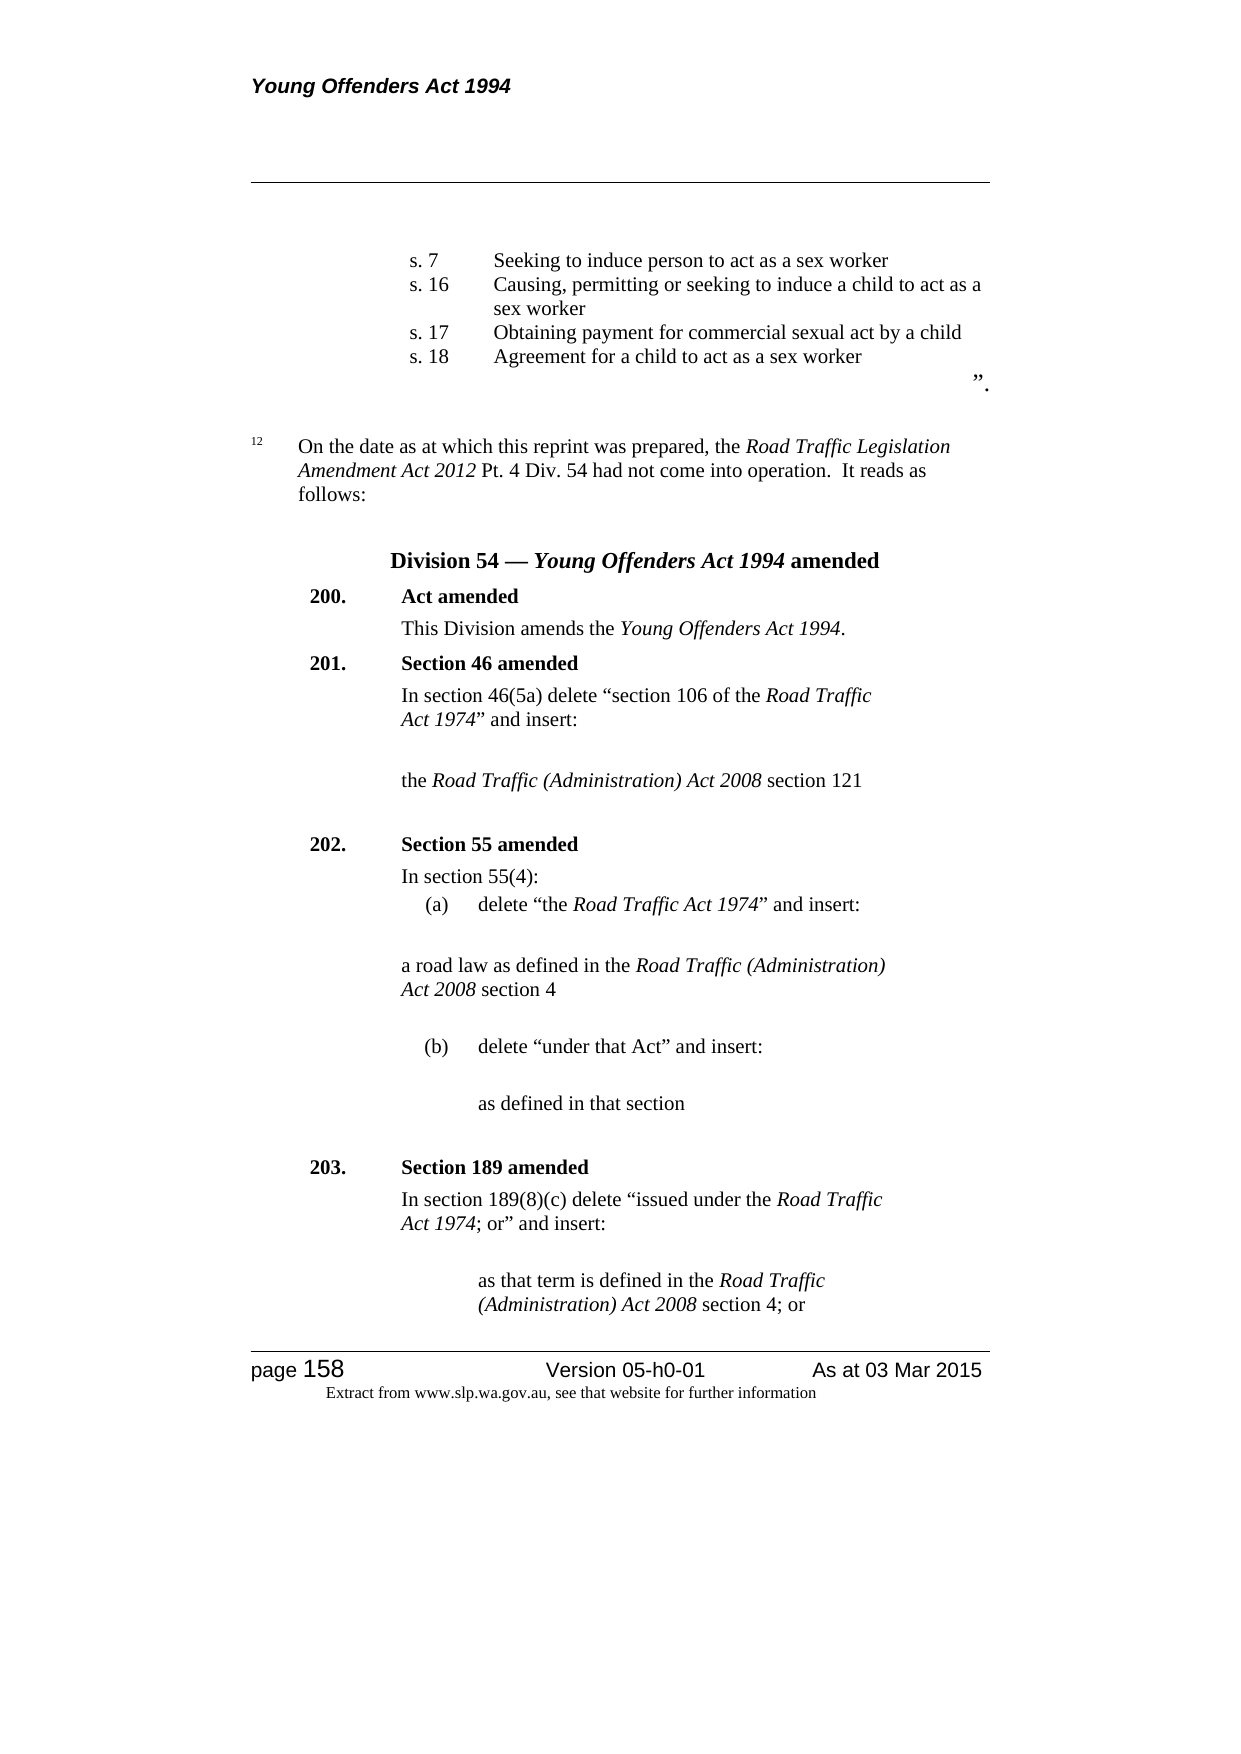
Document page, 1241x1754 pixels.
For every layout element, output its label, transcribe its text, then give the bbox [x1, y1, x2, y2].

text This Division amends the Young Offenders Act 1994. [312, 616, 960, 640]
text as defined in that section [389, 1091, 960, 1115]
text In section 55(4): [312, 864, 960, 888]
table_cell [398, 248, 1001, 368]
subtitle 200. Act amended [309, 584, 960, 608]
subtitle 203. Section 189 amended [309, 1154, 960, 1179]
text In section 46(5a) delete “section 106 of the Road Traffic Act 1974” and insert: [312, 683, 960, 731]
text In section 189(8)(c) delete “issued under the Road Traffic Act 1974; or” and insert: [312, 1187, 960, 1235]
subtitle Division 54 — Young Offenders Act 1994 amended [309, 547, 960, 573]
text as that term is defined in the Road Traffic (Administration) Act 2008 section 4; or [389, 1268, 960, 1316]
text 12 On the date as at which this reprint was prepared, the Road Traffic Legislation Amendment Act 2012 Pt. 4 Div. 54 had not come into operation. It reads as follows: [251, 434, 990, 506]
subtitle 201. Section 46 amended [309, 651, 960, 675]
text the Road Traffic (Administration) Act 2008 section 121 [312, 768, 960, 792]
subtitle 202. Section 55 amended [309, 832, 960, 856]
text (b) delete “under that Act” and insert: [389, 1034, 960, 1058]
text a road law as defined in the Road Traffic (Administration) Act 2008 section 4 [312, 953, 960, 1001]
text (a) delete “the Road Traffic Act 1974” and insert: [389, 892, 960, 916]
text ”. [251, 368, 990, 397]
